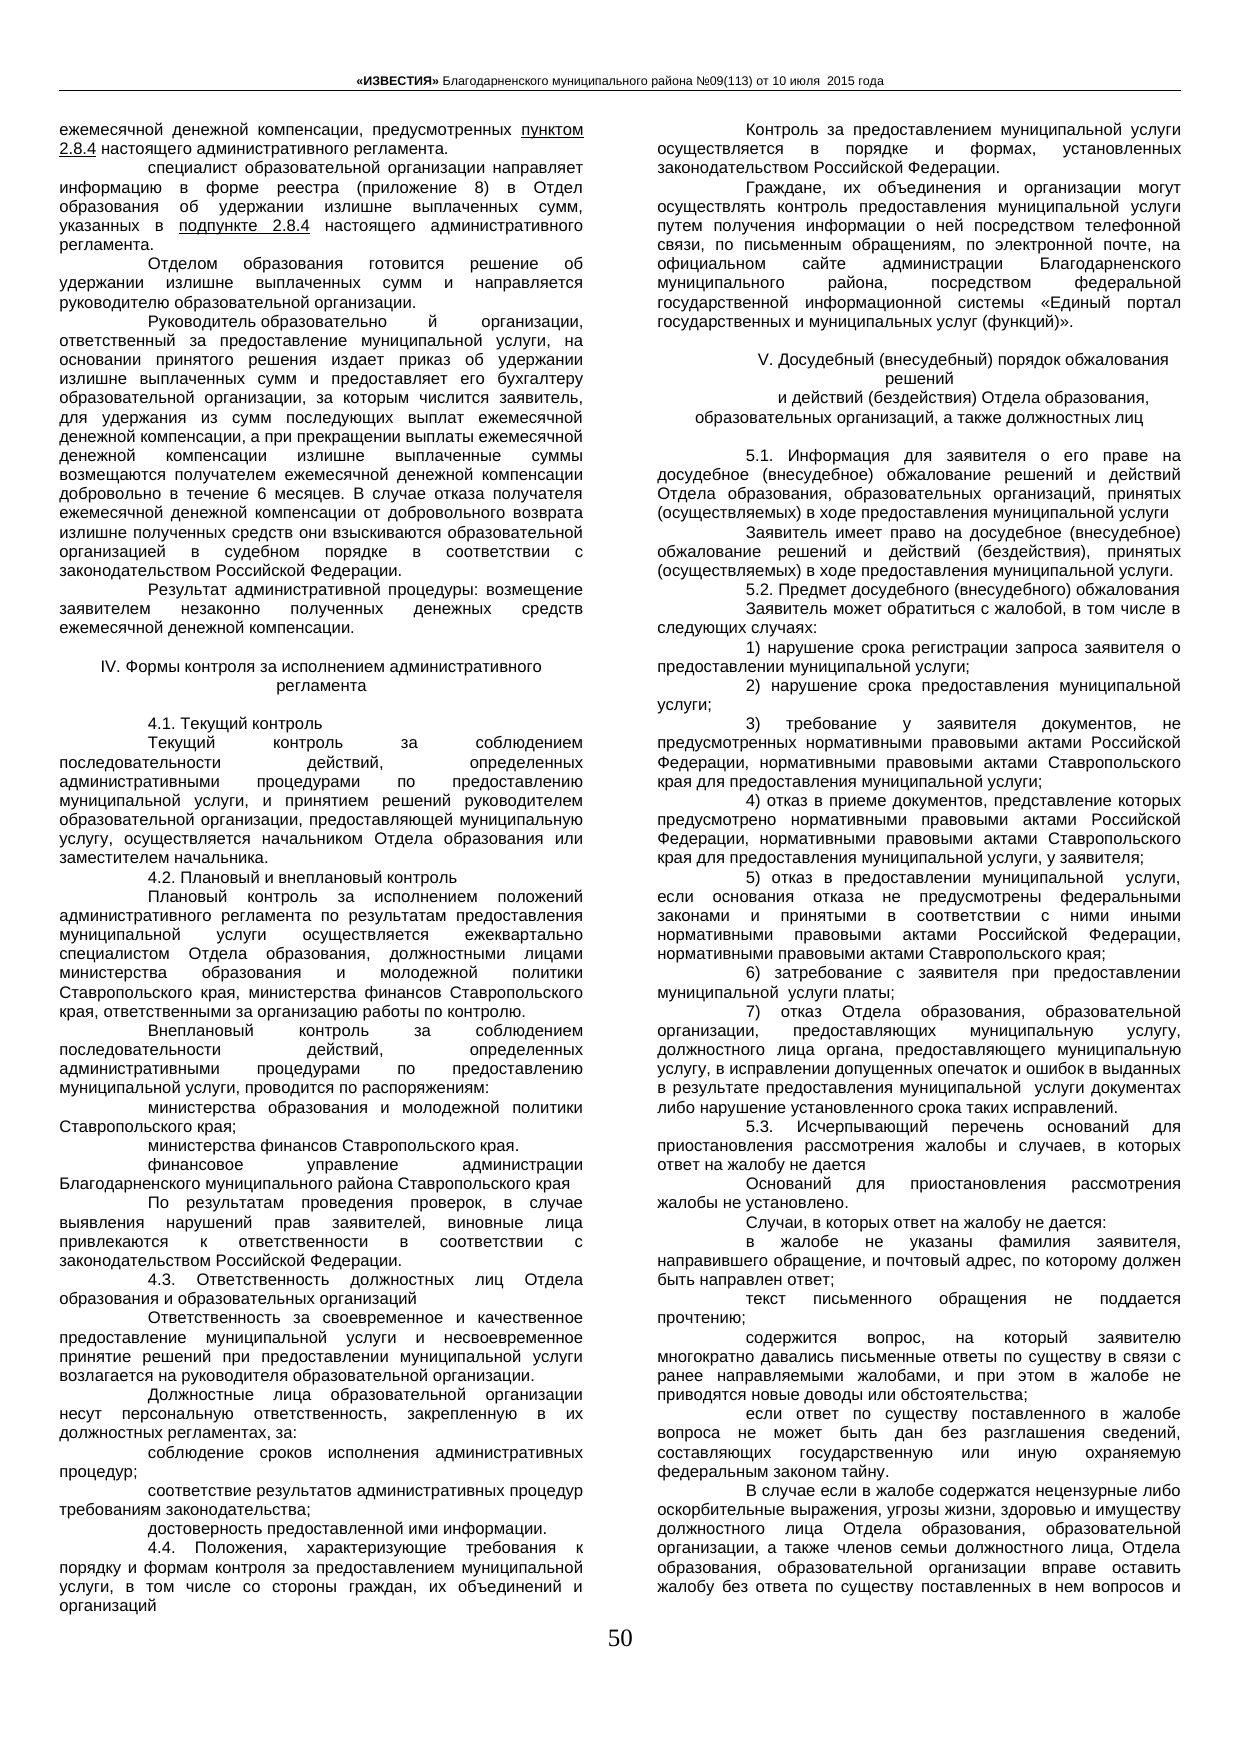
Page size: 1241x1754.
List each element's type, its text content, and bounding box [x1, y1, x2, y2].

text 4.2. Плановый и внеплановый контроль [59, 867, 583, 887]
text текст письменного обращения не поддается прочтению; [657, 1289, 1181, 1327]
text Граждане, их объединения и организации могут осуществлять контроль предоставления муниципальной услуги путем получения информации о ней посредством телефонной связи, по письменным обращениям, по электронной почте, на официальном сайте администрации Благодарненского муниципального района, посредством федеральной государственной информационной системы «Единый портал государственных и муниципальных услуг (функций)». [657, 177, 1181, 331]
text Отделом образования готовится решение об удержании излишне выплаченных сумм и направляется руководителю образовательной организации. [59, 254, 583, 312]
text 7) отказ Отдела образования, образовательной организации, предоставляющих муниципальную услугу, должностного лица органа, предоставляющего муниципальную услугу, в исправлении допущенных опечаток и ошибок в выданных в результате предоставления муниципальной услуги документах либо нарушение установленного срока таких исправлений. [657, 1002, 1181, 1117]
text Заявитель может обратиться с жалобой, в том числе в следующих случаях: [657, 599, 1181, 637]
text достоверность предоставленной ими информации. [59, 1519, 583, 1538]
text Плановый контроль за исполнением положений административного регламента по результатам предоставления муниципальной услуги осуществляется ежеквартально специалистом Отдела образования, должностными лицами министерства образования и молодежной политики Ставропольского края, министерства финансов Ставропольского края, ответственными за организацию работы по контролю. [59, 887, 583, 1021]
text 6) затребование с заявителя при предоставлении муниципальной услуги платы; [657, 963, 1181, 1002]
text Должностные лица образовательной организации несут персональную ответственность, закрепленную в их должностных регламентах, за: [59, 1385, 583, 1442]
text министерства финансов Ставропольского края. [59, 1136, 583, 1155]
text содержится вопрос, на который заявителю многократно давались письменные ответы по существу в связи с ранее направляемыми жалобами, и при этом в жалобе не приводятся новые доводы или обстоятельства; [657, 1327, 1181, 1404]
text По результатам проведения проверок, в случае выявления нарушений прав заявителей, виновные лица привлекаются к ответственности в соответствии с законодательством Российской Федерации. [59, 1193, 583, 1270]
text специалист образовательной организации направляет информацию в форме реестра (приложение 8) в Отдел образования об удержании излишне выплаченных сумм, указанных в подпункте 2.8.4 настоящего административного регламента. [59, 158, 583, 254]
text Случаи, в которых ответ на жалобу не дается: [657, 1212, 1181, 1232]
text соблюдение сроков исполнения административных процедур; [59, 1442, 583, 1481]
text министерства образования и молодежной политики Ставропольского края; [59, 1097, 583, 1136]
text Заявитель имеет право на досудебное (внесудебное) обжалование решений и действий (бездействия), принятых (осуществляемых) в ходе предоставления муниципальной услуги. [657, 522, 1181, 580]
text 3) требование у заявителя документов, не предусмотренных нормативными правовыми актами Российской Федерации, нормативными правовыми актами Ставропольского края для предоставления муниципальной услуги; [657, 714, 1181, 791]
text Контроль за предоставлением муниципальной услуги осуществляется в порядке и формах, установленных законодательством Российской Федерации. [657, 120, 1181, 177]
text Руководитель образовательно й организации, ответственный за предоставление муниципальной услуги, на основании принятого решения издает приказ об удержании излишне выплаченных сумм и предоставляет его бухгалтеру образовательной организации, за которым числится заявитель, для удержания из сумм последующих выплат ежемесячной денежной компенсации, а при прекращении выплаты ежемесячной денежной компенсации излишне выплаченные суммы возмещаются получателем ежемесячной денежной компенсации добровольно в течение 6 месяцев. В случае отказа получателя ежемесячной денежной компенсации от добровольного возврата излишне полученных средств они взыскиваются образовательной организацией в судебном порядке в соответствии с законодательством Российской Федерации. [59, 312, 583, 580]
text 5) отказ в предоставлении муниципальной услуги, если основания отказа не предусмотрены федеральными законами и принятыми в соответствии с ними иными нормативными правовыми актами Российской Федерации, нормативными правовыми актами Ставропольского края; [657, 867, 1181, 963]
text Ответственность за своевременное и качественное предоставление муниципальной услуги и несвоевременное принятие решений при предоставлении муниципальной услуги возлагается на руководителя образовательной организации. [59, 1308, 583, 1385]
text 4.1. Текущий контроль [59, 714, 583, 733]
text 4.3. Ответственность должностных лиц Отдела образования и образовательных организаций [59, 1270, 583, 1308]
text Оснований для приостановления рассмотрения жалобы не установлено. [657, 1174, 1181, 1212]
text 2) нарушение срока предоставления муниципальной услуги; [657, 676, 1181, 714]
text финансовое управление администрации Благодарненского муниципального района Ставропольского края [59, 1155, 583, 1193]
text соответствие результатов административных процедур требованиям законодательства; [59, 1481, 583, 1519]
text 5.3. Исчерпывающий перечень оснований для приостановления рассмотрения жалобы и случаев, в которых ответ на жалобу не дается [657, 1117, 1181, 1174]
text 5.1. Информация для заявителя о его праве на досудебное (внесудебное) обжалование решений и действий Отдела образования, образовательных организаций, принятых (осуществляемых) в ходе предоставления муниципальной услуги [657, 446, 1181, 522]
text если ответ по существу поставленного в жалобе вопроса не может быть дан без разглашения сведений, составляющих государственную или иную охраняемую федеральным законом тайну. [657, 1404, 1181, 1481]
text Внеплановый контроль за соблюдением последовательности действий, определенных административными процедурами по предоставлению муниципальной услуги, проводится по распоряжениям: [59, 1021, 583, 1097]
text IV. Формы контроля за исполнением административного регламента [59, 657, 583, 695]
text 4.4. Положения, характеризующие требования к порядку и формам контроля за предоставлением муниципальной услуги, в том числе со стороны граждан, их объединений и организаций [59, 1538, 583, 1615]
text 1) нарушение срока регистрации запроса заявителя о предоставлении муниципальной услуги; [657, 637, 1181, 676]
text в жалобе не указаны фамилия заявителя, направившего обращение, и почтовый адрес, по которому должен быть направлен ответ; [657, 1232, 1181, 1289]
text 4) отказ в приеме документов, представление которых предусмотрено нормативными правовыми актами Российской Федерации, нормативными правовыми актами Ставропольского края для предоставления муниципальной услуги, у заявителя; [657, 791, 1181, 867]
text 5.2. Предмет досудебного (внесудебного) обжалования [657, 580, 1181, 599]
text Текущий контроль за соблюдением последовательности действий, определенных административными процедурами по предоставлению муниципальной услуги, и принятием решений руководителем образовательной организации, предоставляющей муниципальную услугу, осуществляется начальником Отдела образования или заместителем начальника. [59, 733, 583, 867]
text Результат административной процедуры: возмещение заявителем незаконно полученных денежных средств ежемесячной денежной компенсации. [59, 580, 583, 637]
text и действий (бездействия) Отдела образования, образовательных организаций, а также должностных лиц [657, 388, 1181, 427]
text V. Досудебный (внесудебный) порядок обжалования решений [657, 350, 1181, 388]
